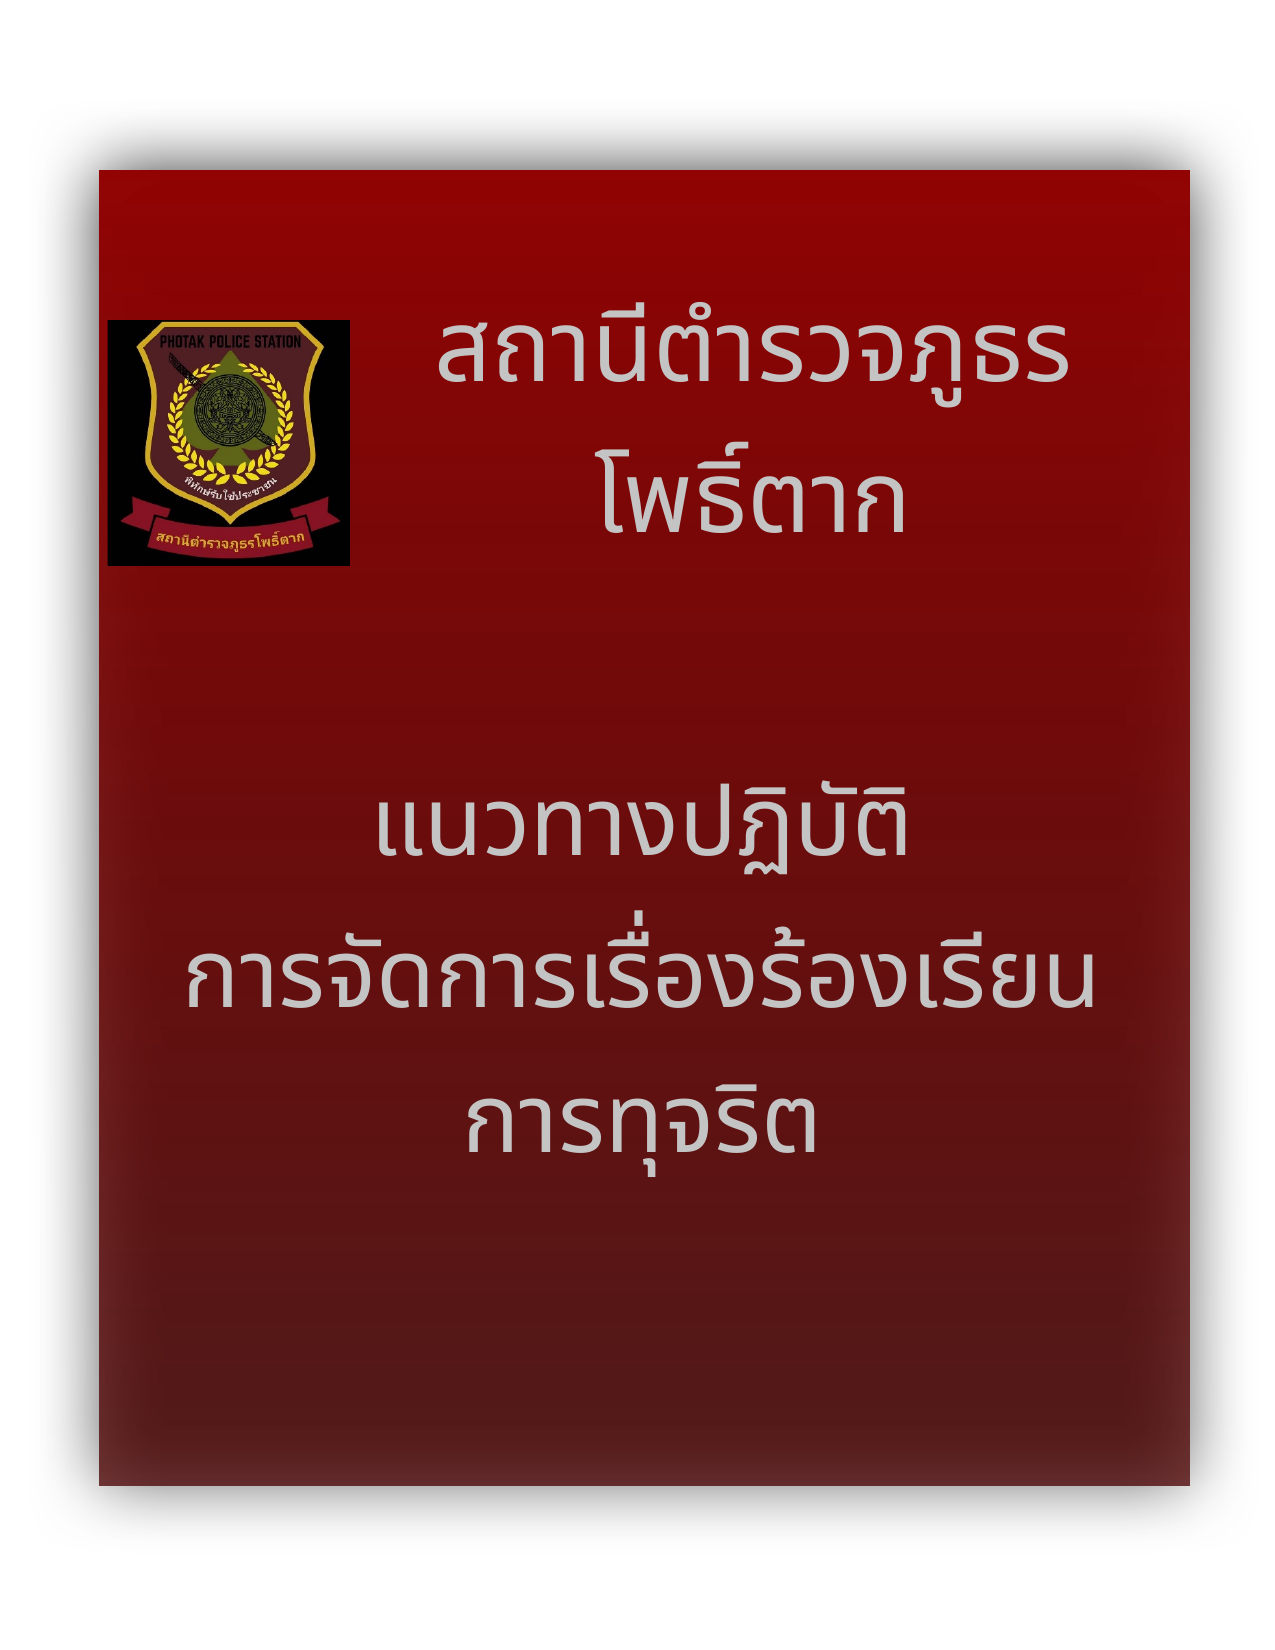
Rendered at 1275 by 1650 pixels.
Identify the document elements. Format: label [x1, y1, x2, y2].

picture [106, 320, 350, 564]
